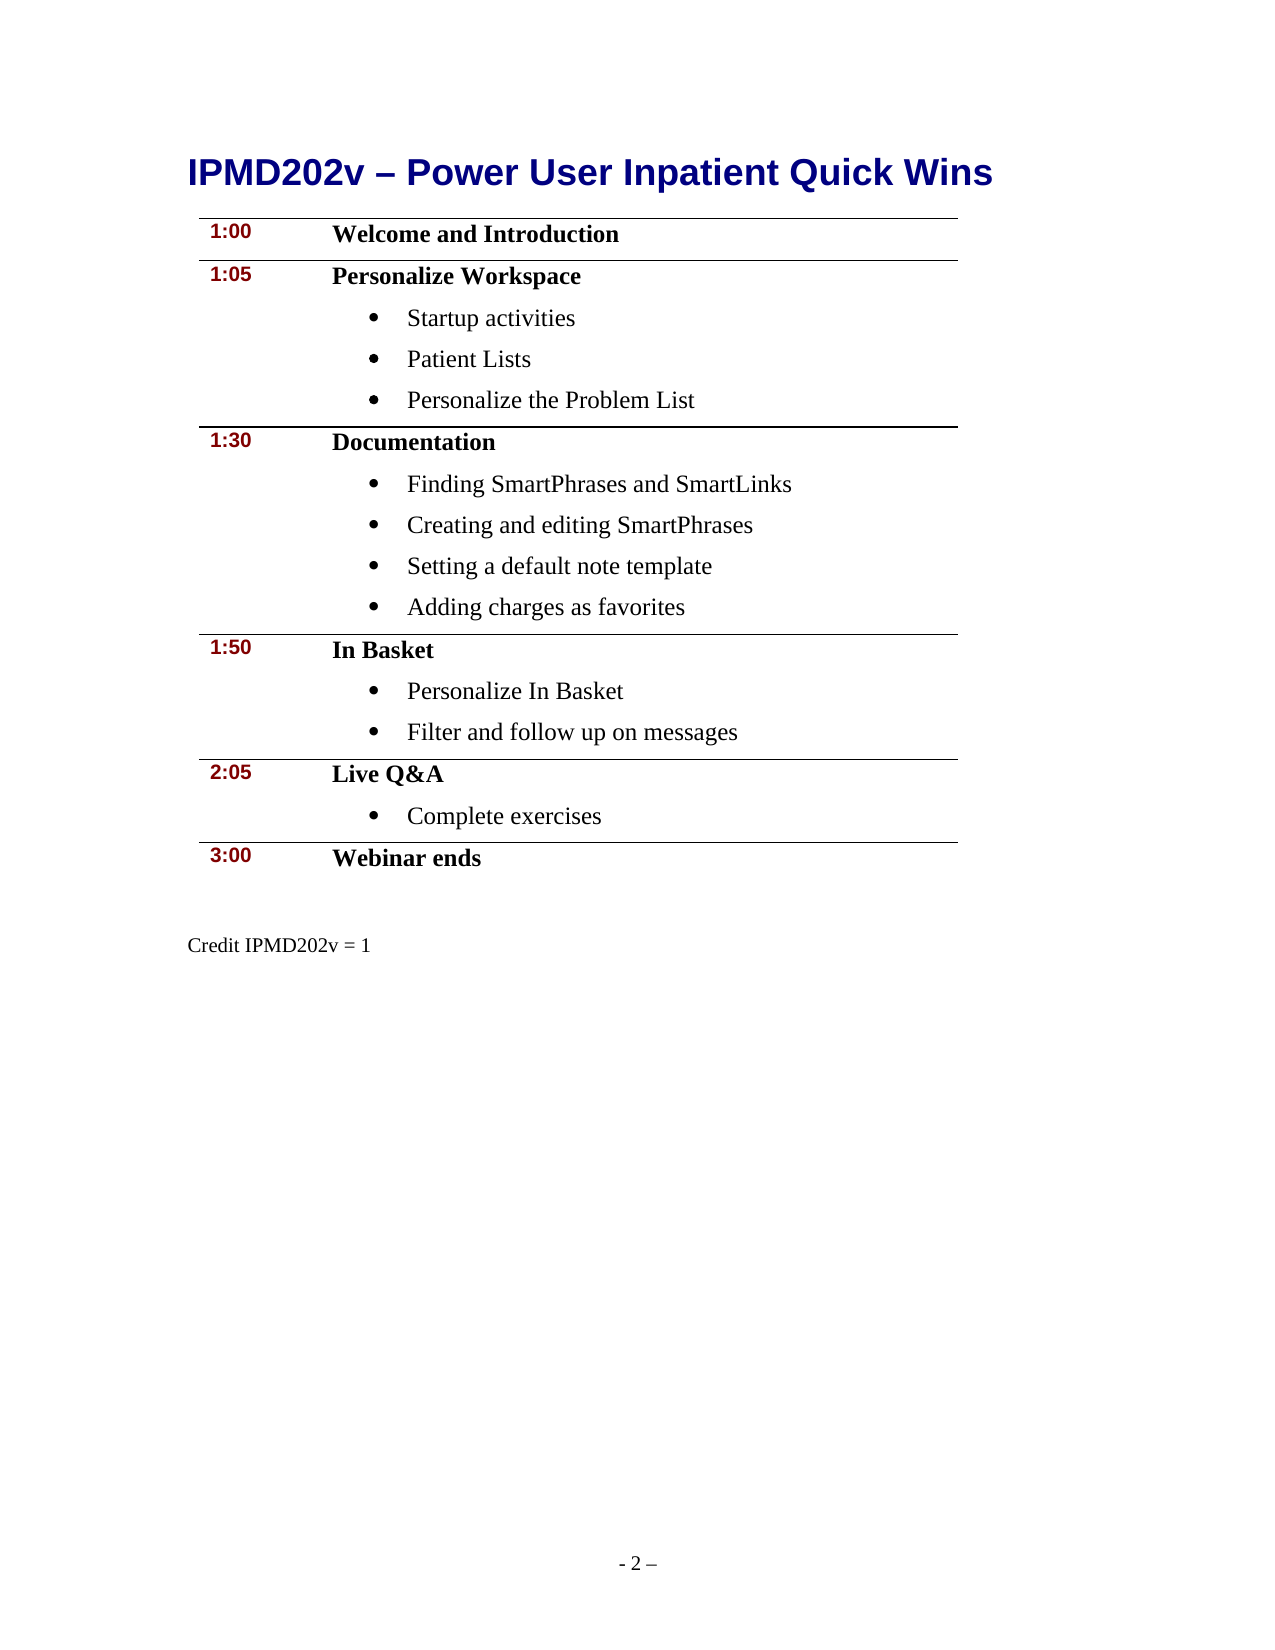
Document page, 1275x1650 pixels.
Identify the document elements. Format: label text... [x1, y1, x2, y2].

table_header Welcome and Introduction [321, 219, 958, 260]
table_cell 1:30 [199, 428, 321, 634]
table_cell 2:05 [199, 760, 321, 842]
table_cell In Basket Personalize In Basket Filter and follow up on messages [321, 635, 958, 758]
table_cell 1:05 [199, 261, 321, 426]
table_cell Documentation Finding SmartPhrases and SmartLinks Creating and editing SmartPhrases Setting a default note template Adding charges as favorites [321, 428, 958, 634]
table_cell 3:00 [199, 843, 321, 884]
table_header 1:00 [199, 219, 321, 260]
subtitle IPMD202v – Power User Inpatient Quick Wins [187, 150, 1087, 193]
table_cell 1:50 [199, 635, 321, 758]
text Credit IPMD202v = 1 [187, 932, 1087, 957]
table_cell Webinar ends [321, 843, 958, 884]
table_cell Live Q&A Complete exercises [321, 760, 958, 842]
table_cell Personalize Workspace Startup activities Patient Lists Personalize the Problem List [321, 261, 958, 426]
